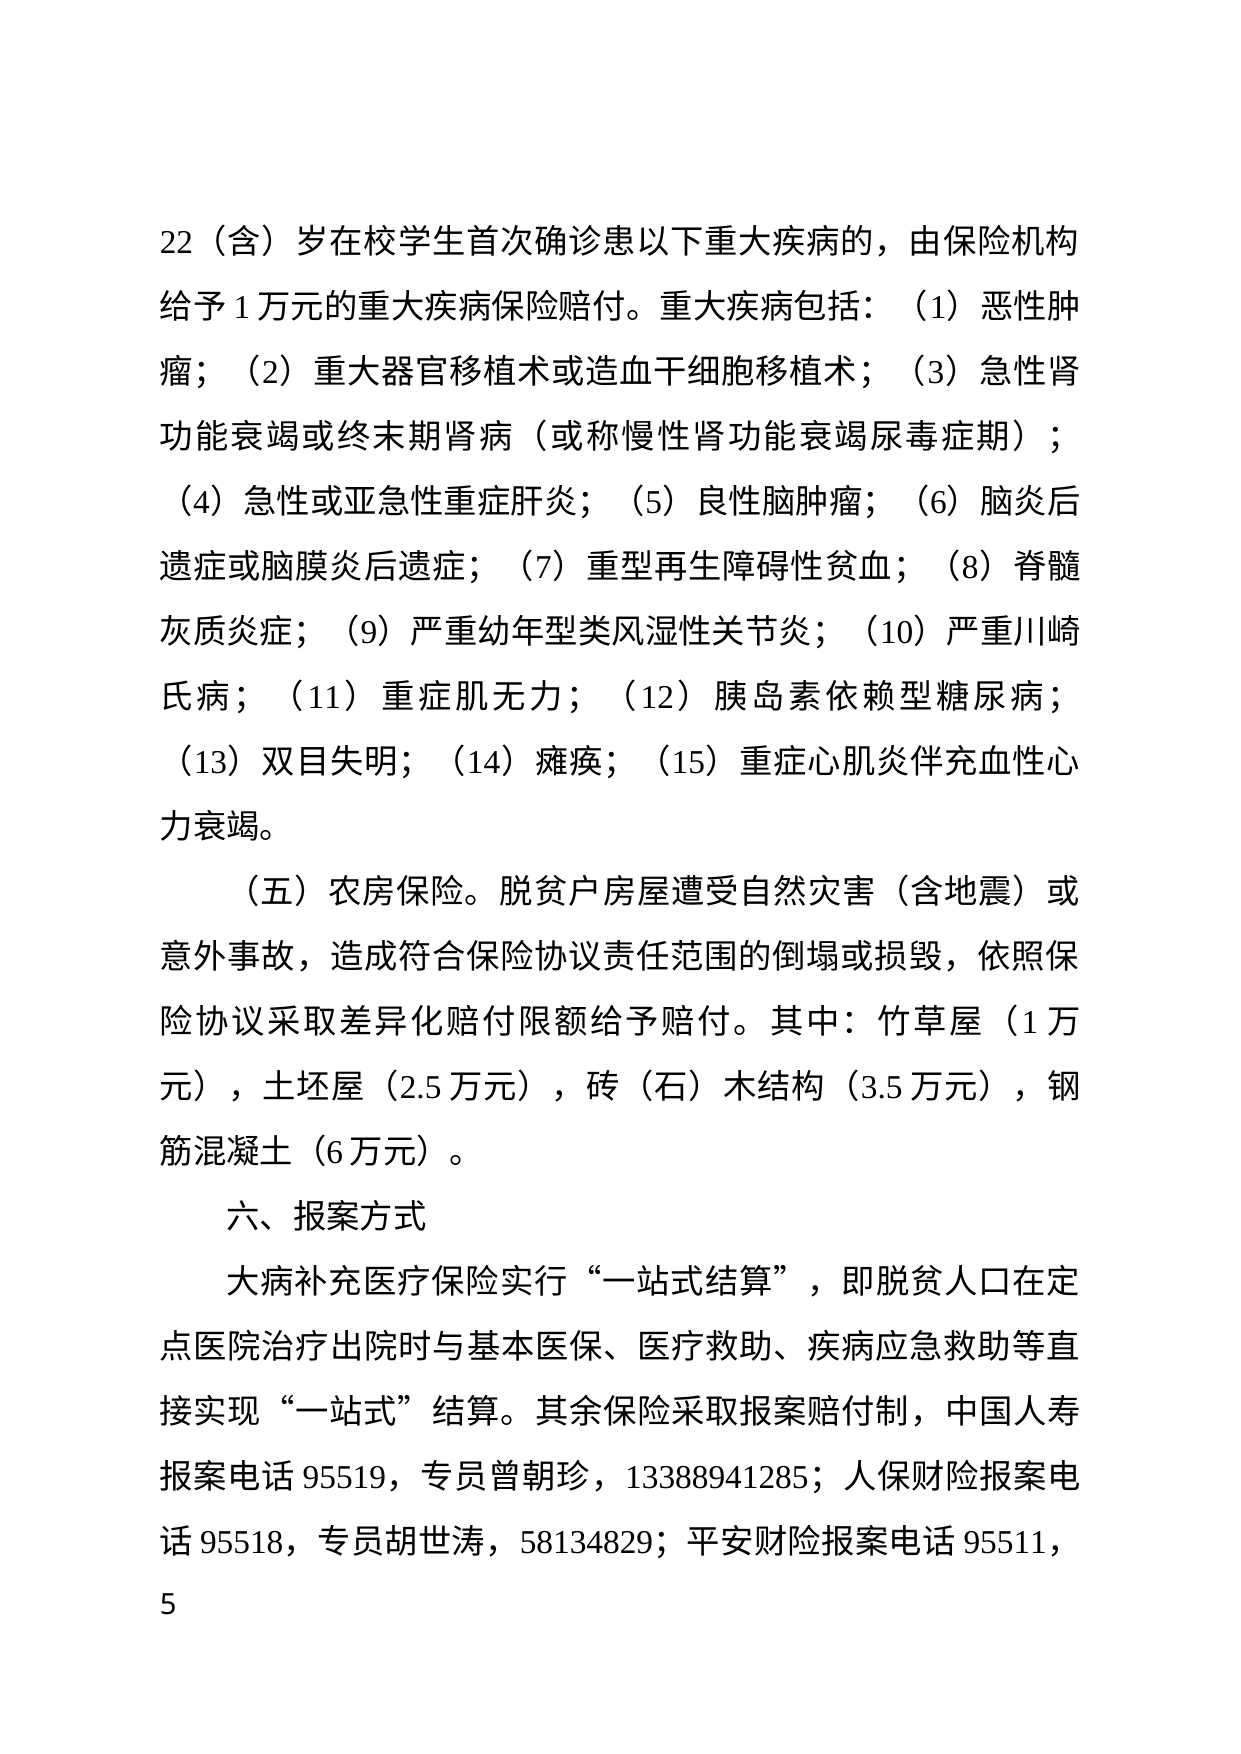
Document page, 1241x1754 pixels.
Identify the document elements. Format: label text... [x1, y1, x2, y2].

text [159, 207, 1081, 857]
text （五）农房保险。脱贫户房屋遭受自然灾害（含地震）或意外事故，造成符合保险协议责任范围的倒塌或损毁，依照保险协议采取差异化赔付限额给予赔付。其中：竹草屋（1万元），土坯屋（2.5万元），砖（石）木结构（3.5万元），钢筋混凝土（6万元）。 [159, 857, 1081, 1182]
text 六、报案方式 [159, 1182, 1081, 1247]
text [159, 1247, 1081, 1572]
